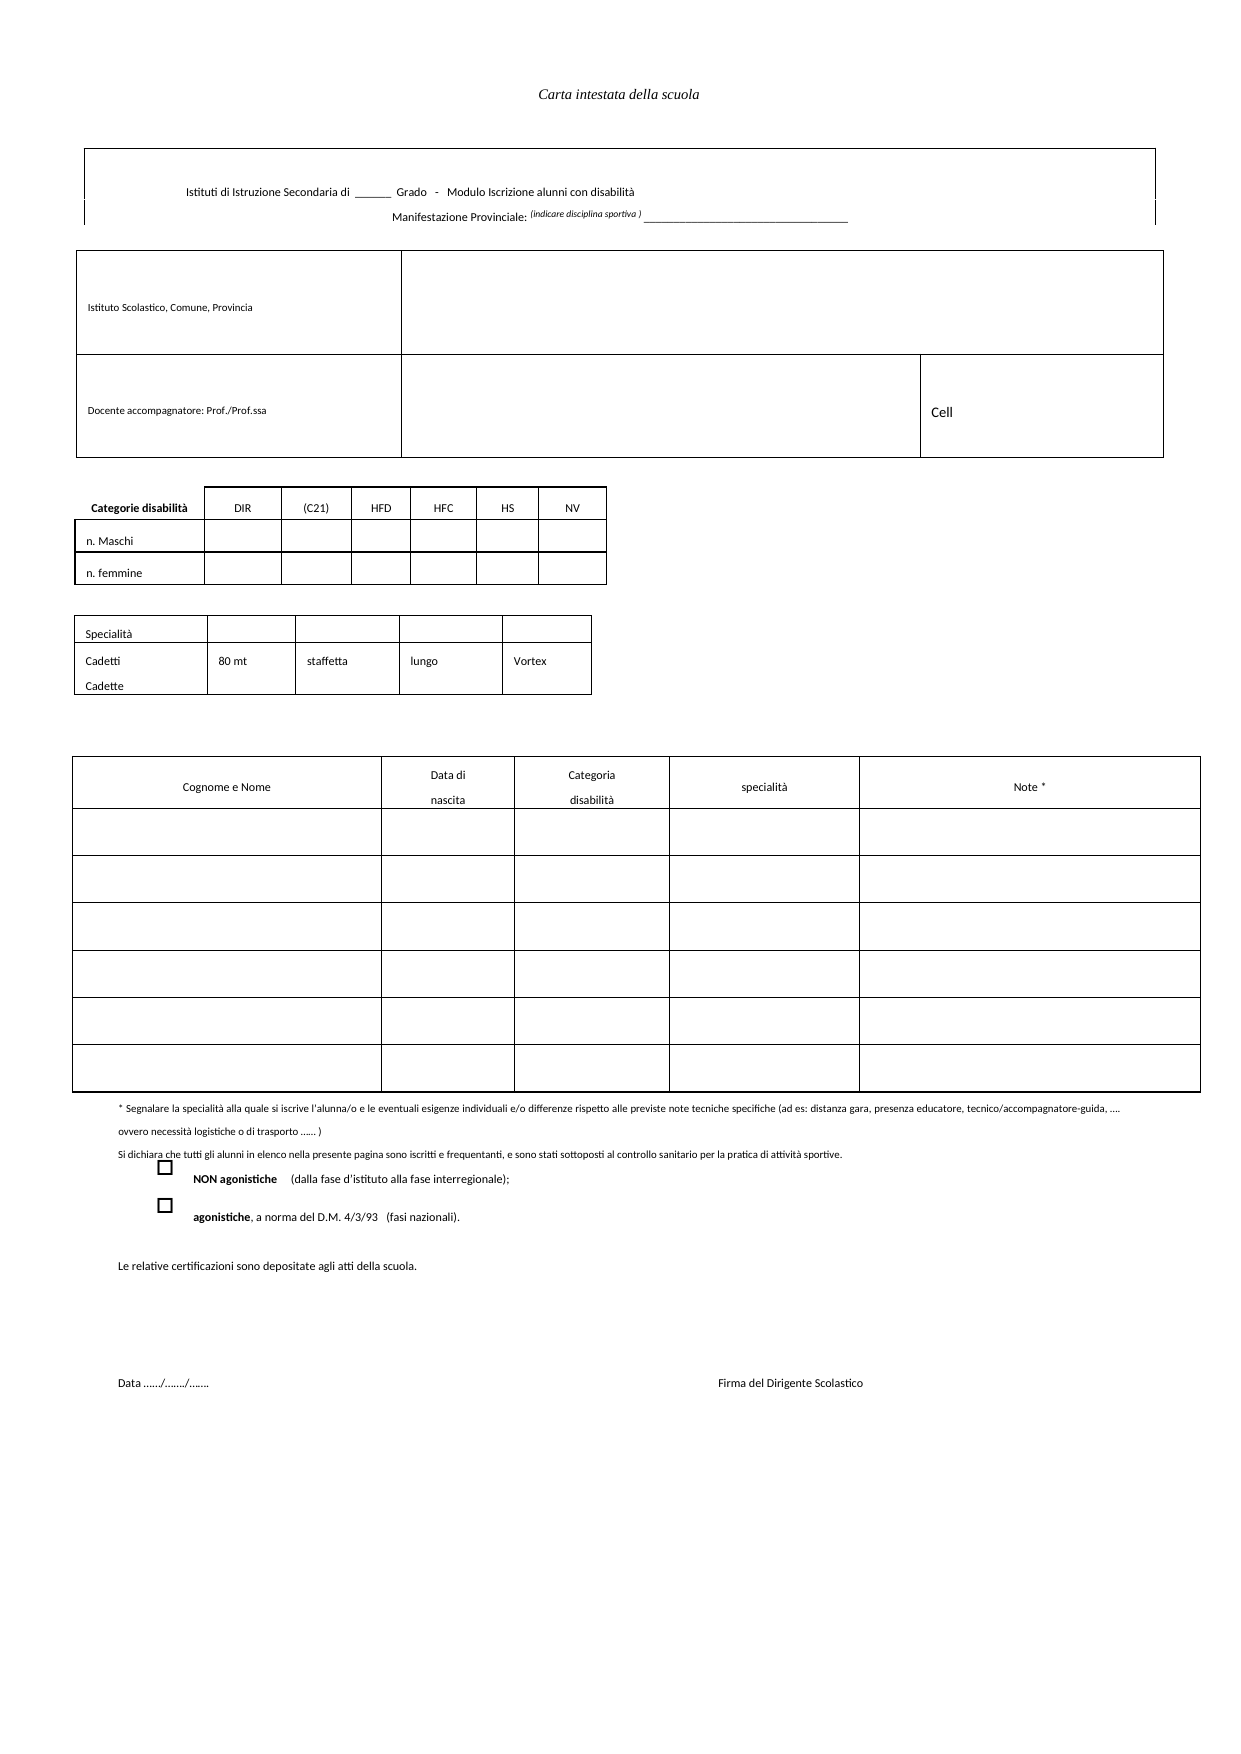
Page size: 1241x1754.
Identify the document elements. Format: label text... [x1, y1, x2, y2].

table_header specialità [670, 757, 859, 808]
table_cell [73, 998, 381, 1044]
table_cell [352, 520, 410, 551]
table_cell [382, 998, 514, 1044]
table_cell [670, 903, 859, 949]
text Si dichiara che tutti gli alunni in elenco nella presente pagina sono iscritti e frequentanti, e sono stati sottoposti al controllo sanitario per la pratica di attività sportive. [118, 1138, 1122, 1161]
table_cell [411, 553, 476, 584]
table_cell n. femmine [76, 553, 204, 584]
table_cell [515, 809, 669, 855]
table_cell [860, 998, 1200, 1044]
text * Segnalare la specialità alla quale si iscrive l’alunna/o e le eventuali esigenze individuali e/o differenze rispetto alle previste note tecniche specifiche (ad es: distanza gara, presenza educatore, tecnico/accompagnatore-guida, …. ovvero necessità logistiche o di trasporto …… ) [118, 1093, 1122, 1138]
table_header HFC [411, 488, 476, 519]
table_header HS [477, 488, 538, 519]
table_cell [860, 951, 1200, 997]
table_header [503, 616, 591, 642]
table_header Cognome e Nome [73, 757, 381, 808]
table_cell [382, 856, 514, 902]
table_cell [282, 553, 351, 584]
table_header [296, 616, 399, 642]
table_header [400, 616, 502, 642]
table_cell [411, 520, 476, 551]
table_header Categorie disabilità [75, 486, 204, 519]
table_cell [205, 520, 281, 551]
table_cell [73, 951, 381, 997]
text Manifestazione Provinciale: (indicare disciplina sportiva ) __________________________________ [85, 199, 1155, 225]
table_cell [860, 856, 1200, 902]
table_header Specialità [75, 616, 207, 642]
table_cell [670, 809, 859, 855]
table_cell [73, 1045, 381, 1091]
table_cell [352, 553, 410, 584]
table_cell [515, 1045, 669, 1091]
table_cell [205, 553, 281, 584]
table_cell Cell [921, 355, 1163, 457]
table_cell Cadetti Cadette [75, 643, 207, 694]
table_header [402, 251, 1163, 353]
text Data ……/……./……. Firma del Dirigente Scolastico [118, 1365, 1122, 1390]
table_cell [670, 998, 859, 1044]
table_header Categoria disabilità [515, 757, 669, 808]
table_cell [382, 1045, 514, 1091]
table_cell [860, 1045, 1200, 1091]
table_cell [515, 856, 669, 902]
text Le relative certificazioni sono depositate agli atti della scuola. [118, 1248, 1152, 1273]
table_cell [477, 553, 538, 584]
table_cell [73, 809, 381, 855]
table_cell lungo [400, 643, 502, 694]
table_cell [860, 809, 1200, 855]
table_cell [860, 903, 1200, 949]
table_header Note * [860, 757, 1200, 808]
table_cell [670, 1045, 859, 1091]
table_cell [382, 951, 514, 997]
table_cell [73, 856, 381, 902]
table_cell [539, 553, 606, 584]
table_cell [73, 903, 381, 949]
table_cell [670, 856, 859, 902]
table_cell Docente accompagnatore: Prof./Prof.ssa [77, 355, 401, 457]
table_cell 80 mt [208, 643, 295, 694]
list NON agonistiche (dalla fase d’istituto alla fase interregionale); [156, 1161, 1152, 1187]
table_cell [515, 951, 669, 997]
table_header HFD [352, 488, 410, 519]
table_cell [382, 903, 514, 949]
table_cell [477, 520, 538, 551]
table_cell [402, 355, 920, 457]
table_cell [282, 520, 351, 551]
table_cell staffetta [296, 643, 399, 694]
list agonistiche, a norma del D.M. 4/3/93 (fasi nazionali). [156, 1199, 1152, 1225]
table_cell n. Maschi [76, 520, 204, 551]
table_header Istituto Scolastico, Comune, Provincia [77, 251, 401, 353]
table_header NV [539, 488, 606, 519]
text Istituti di Istruzione Secondaria di ______ Grado - Modulo Iscrizione alunni con disabilità [85, 174, 1155, 199]
table_header (C21) [282, 488, 351, 519]
table_header Data di nascita [382, 757, 514, 808]
table_cell [670, 951, 859, 997]
table_cell Vortex [503, 643, 591, 694]
table_header [208, 616, 295, 642]
table_cell [382, 809, 514, 855]
table_cell [515, 903, 669, 949]
table_cell [539, 520, 606, 551]
table_cell [515, 998, 669, 1044]
table_header DIR [205, 488, 281, 519]
